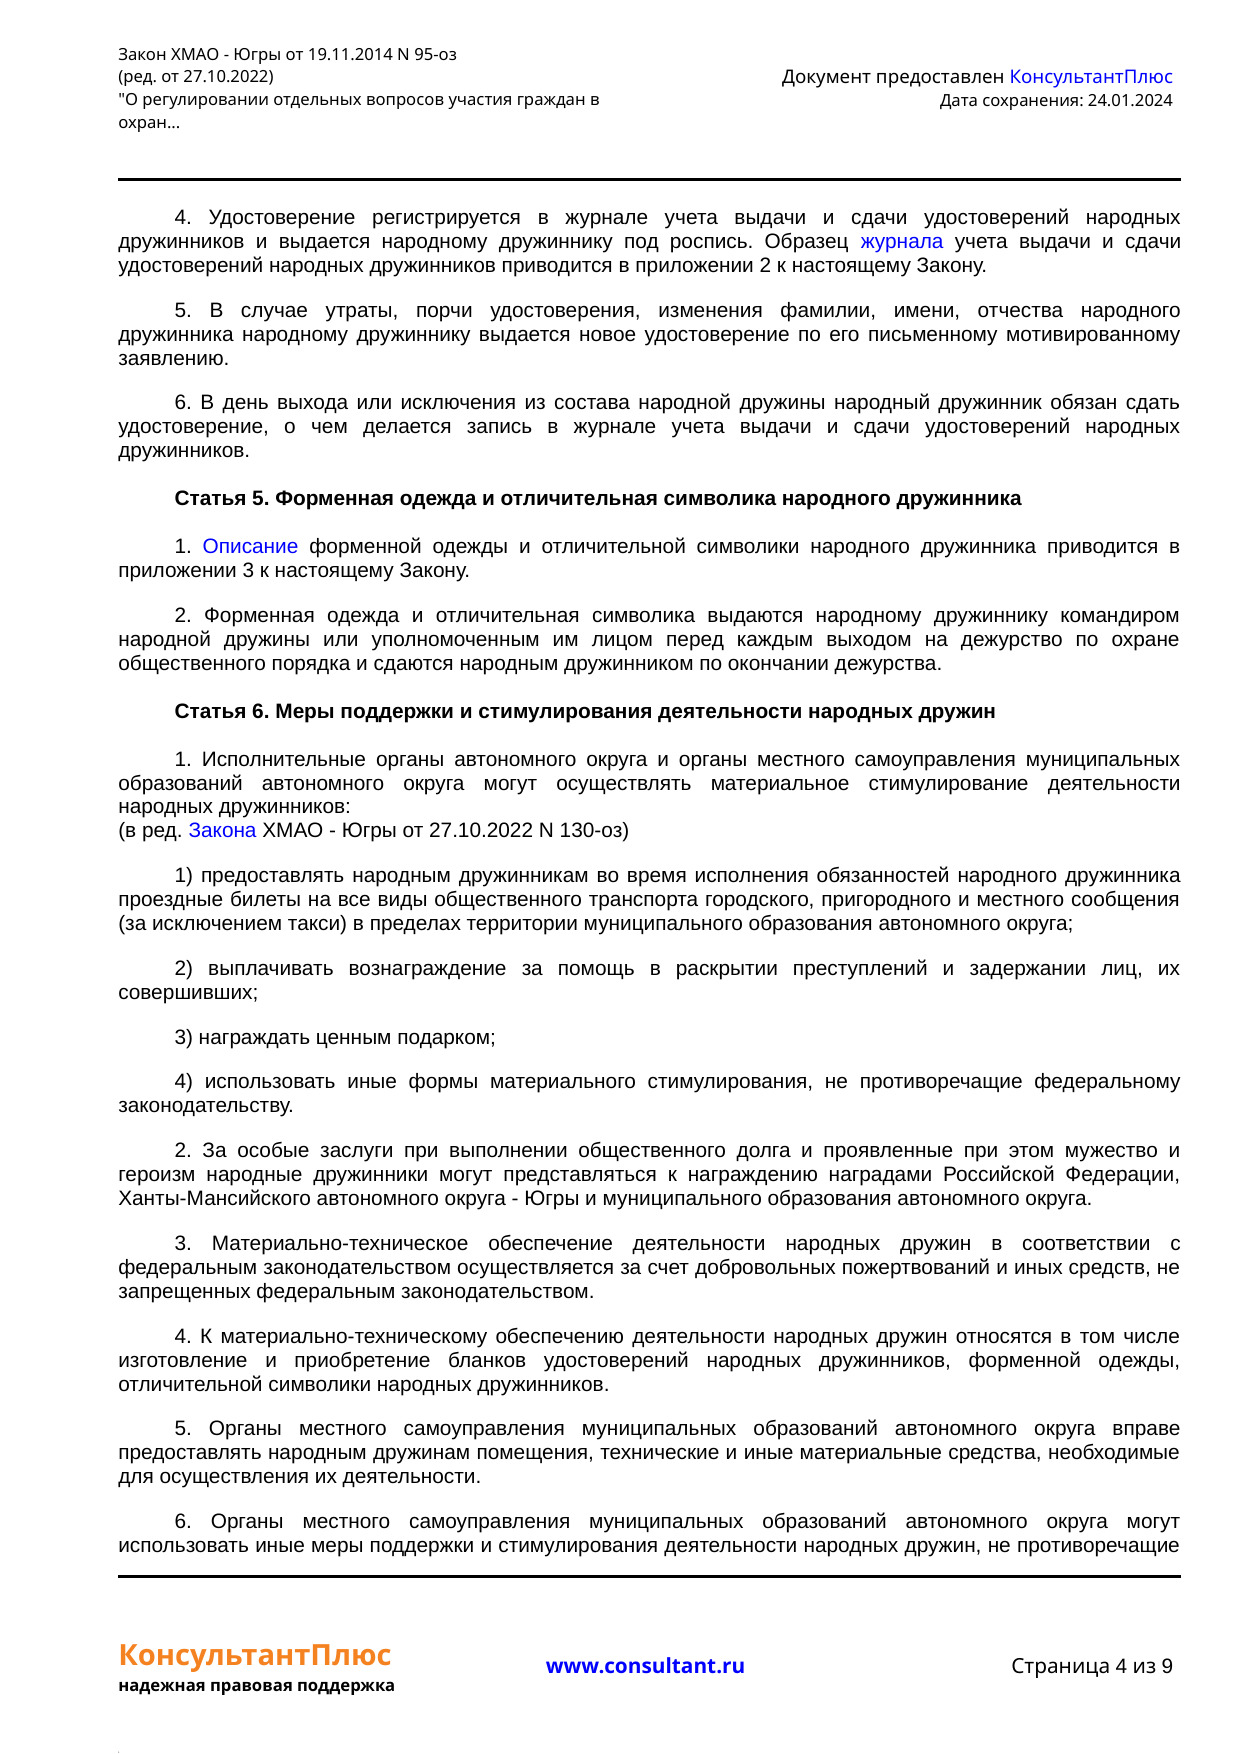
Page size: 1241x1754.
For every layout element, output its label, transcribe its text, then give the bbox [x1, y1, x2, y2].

text 3) награждать ценным подарком; [118, 1024, 1181, 1048]
text (в ред. Закона ХМАО - Югры от 27.10.2022 N 130-оз) [118, 818, 1181, 842]
text 2) выплачивать вознаграждение за помощь в раскрытии преступлений и задержании лиц, их совершивших; [118, 956, 1181, 1004]
text 5. В случае утраты, порчи удостоверения, изменения фамилии, имени, отчества народного дружинника народному дружиннику выдается новое удостоверение по его письменному мотивированному заявлению. [118, 297, 1181, 369]
text 2. Форменная одежда и отличительная символика выдаются народному дружиннику командиром народной дружины или уполномоченным им лицом перед каждым выходом на дежурство по охране общественного порядка и сдаются народным дружинником по окончании дежурства. [118, 603, 1181, 674]
text 1. Исполнительные органы автономного округа и органы местного самоуправления муниципальных образований автономного округа могут осуществлять материальное стимулирование деятельности народных дружинников: [118, 746, 1181, 818]
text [118, 1509, 1181, 1557]
text 4. К материально-техническому обеспечению деятельности народных дружин относятся в том числе изготовление и приобретение бланков удостоверений народных дружинников, форменной одежды, отличительной символики народных дружинников. [118, 1323, 1181, 1395]
text 3. Материально-техническое обеспечение деятельности народных дружин в соответствии с федеральным законодательством осуществляется за счет добровольных пожертвований и иных средств, не запрещенных федеральным законодательством. [118, 1231, 1181, 1303]
text 4. Удостоверение регистрируется в журнале учета выдачи и сдачи удостоверений народных дружинников и выдается народному дружиннику под роспись. Образец журнала учета выдачи и сдачи удостоверений народных дружинников приводится в приложении 2 к настоящему Закону. [118, 205, 1181, 277]
title Статья 5. Форменная одежда и отличительная символика народного дружинника [118, 486, 1181, 510]
title Статья 6. Меры поддержки и стимулирования деятельности народных дружин [118, 698, 1181, 722]
text 6. В день выхода или исключения из состава народной дружины народный дружинник обязан сдать удостоверение, о чем делается запись в журнале учета выдачи и сдачи удостоверений народных дружинников. [118, 390, 1181, 462]
text 1) предоставлять народным дружинникам во время исполнения обязанностей народного дружинника проездные билеты на все виды общественного транспорта городского, пригородного и местного сообщения (за исключением такси) в пределах территории муниципального образования автономного округа; [118, 863, 1181, 935]
text 5. Органы местного самоуправления муниципальных образований автономного округа вправе предоставлять народным дружинам помещения, технические и иные материальные средства, необходимые для осуществления их деятельности. [118, 1416, 1181, 1488]
text 4) использовать иные формы материального стимулирования, не противоречащие федеральному законодательству. [118, 1069, 1181, 1117]
text 2. За особые заслуги при выполнении общественного долга и проявленные при этом мужество и героизм народные дружинники могут представляться к награждению наградами Российской Федерации, Ханты-Мансийского автономного округа - Югры и муниципального образования автономного округа. [118, 1138, 1181, 1210]
text 1. Описание форменной одежды и отличительной символики народного дружинника приводится в приложении 3 к настоящему Закону. [118, 534, 1181, 582]
